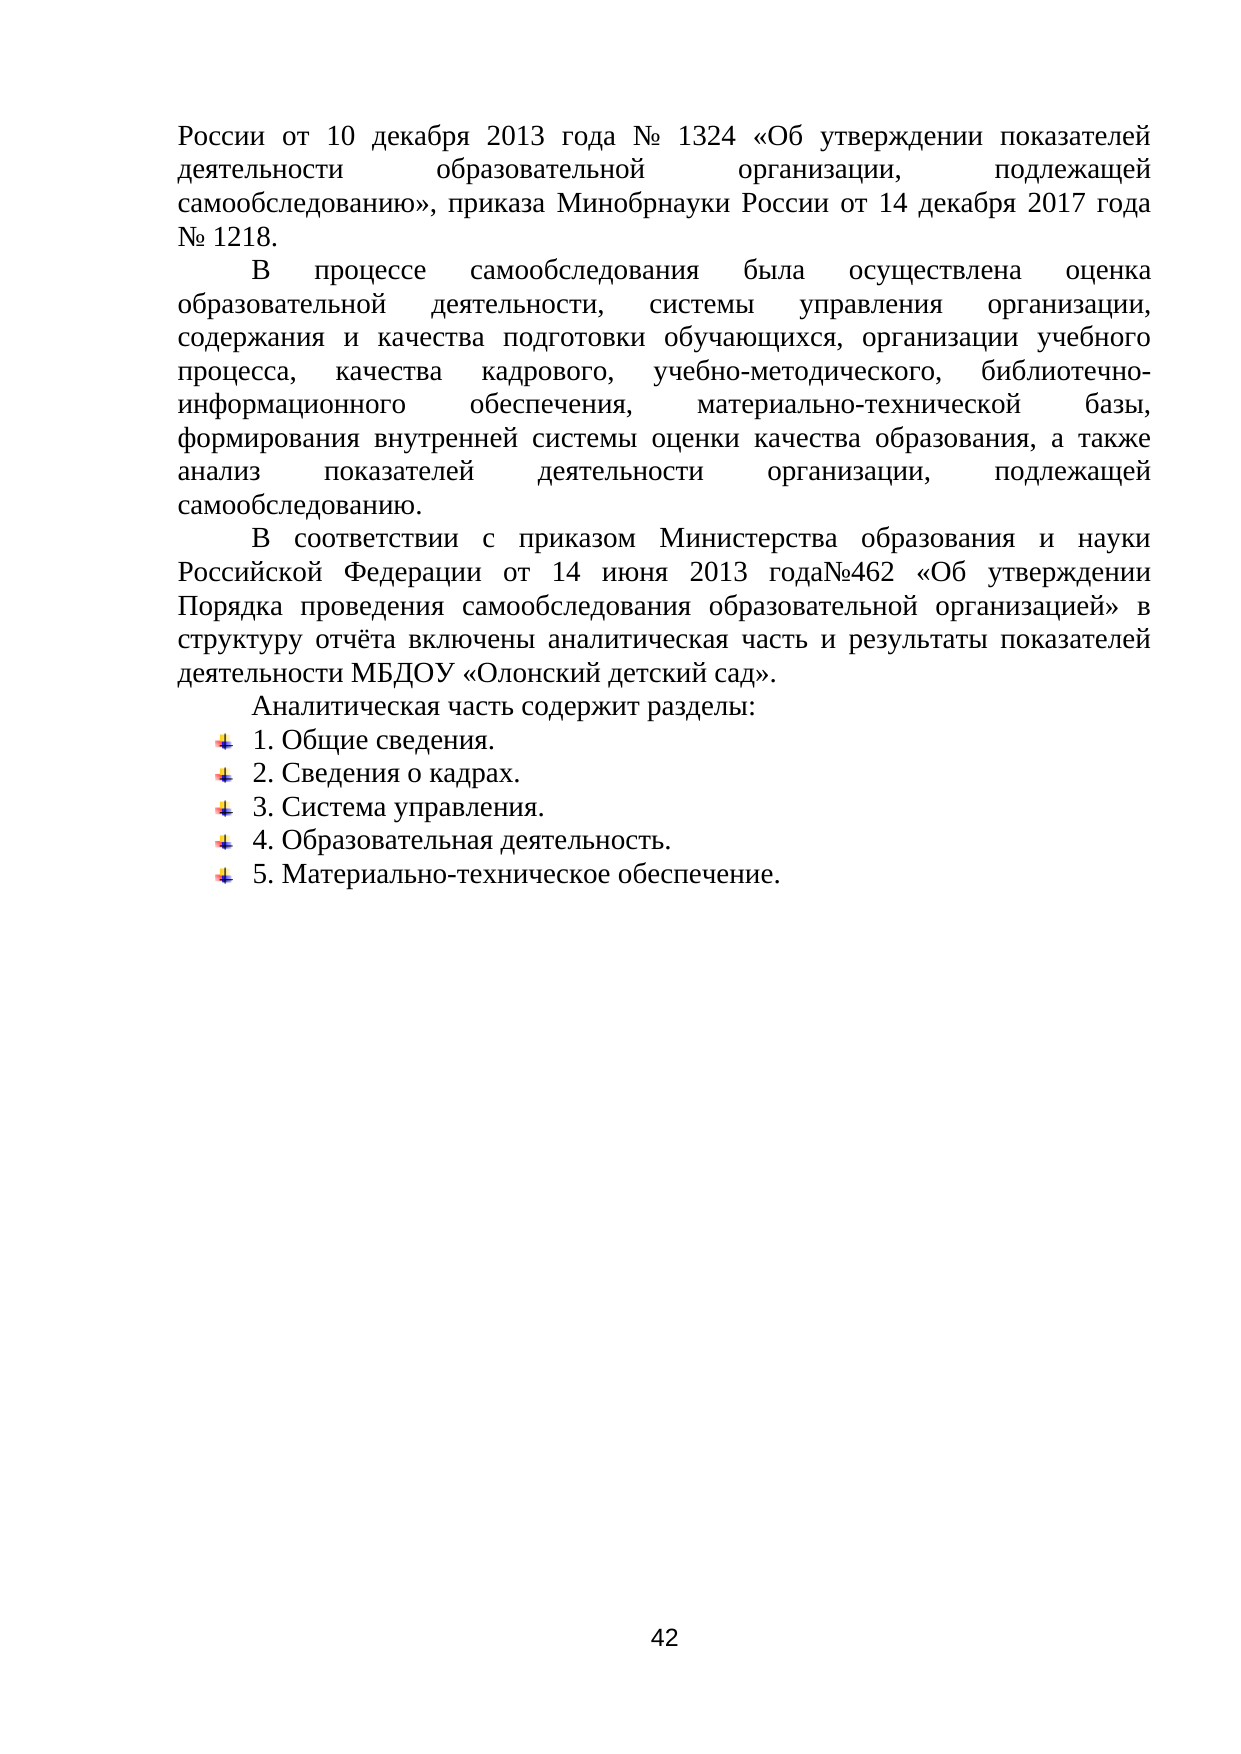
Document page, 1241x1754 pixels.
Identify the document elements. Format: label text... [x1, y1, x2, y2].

picture [215, 799, 233, 817]
text Аналитическая часть содержит разделы: [177, 688, 1152, 722]
picture [215, 766, 233, 783]
picture [215, 833, 233, 850]
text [177, 118, 1152, 252]
list 2. Сведения о кадрах. [215, 755, 1152, 789]
picture [215, 866, 233, 884]
list 3. Система управления. [215, 789, 1152, 822]
text В процессе самообследования была осуществлена оценка образовательной деятельности, системы управления организации, содержания и качества подготовки обучающихся, организации учебного процесса, качества кадрового, учебно-методического, библиотечно-информационного обеспечения, материально-технической базы, формирования внутренней системы оценки качества образования, а также анализ показателей деятельности организации, подлежащей самообследованию. [177, 252, 1152, 521]
list 4. Образовательная деятельность. [215, 822, 1152, 856]
list 5. Материально-техническое обеспечение. [215, 856, 1152, 889]
text В соответствии с приказом Министерства образования и науки Российской Федерации от 14 июня 2013 года№462 «Об утверждении Порядка проведения самообследования образовательной организацией» в структуру отчёта включены аналитическая часть и результаты показателей деятельности МБДОУ «Олонский детский сад». [177, 521, 1152, 688]
list 1. Общие сведения. [215, 722, 1152, 755]
picture [215, 732, 233, 750]
